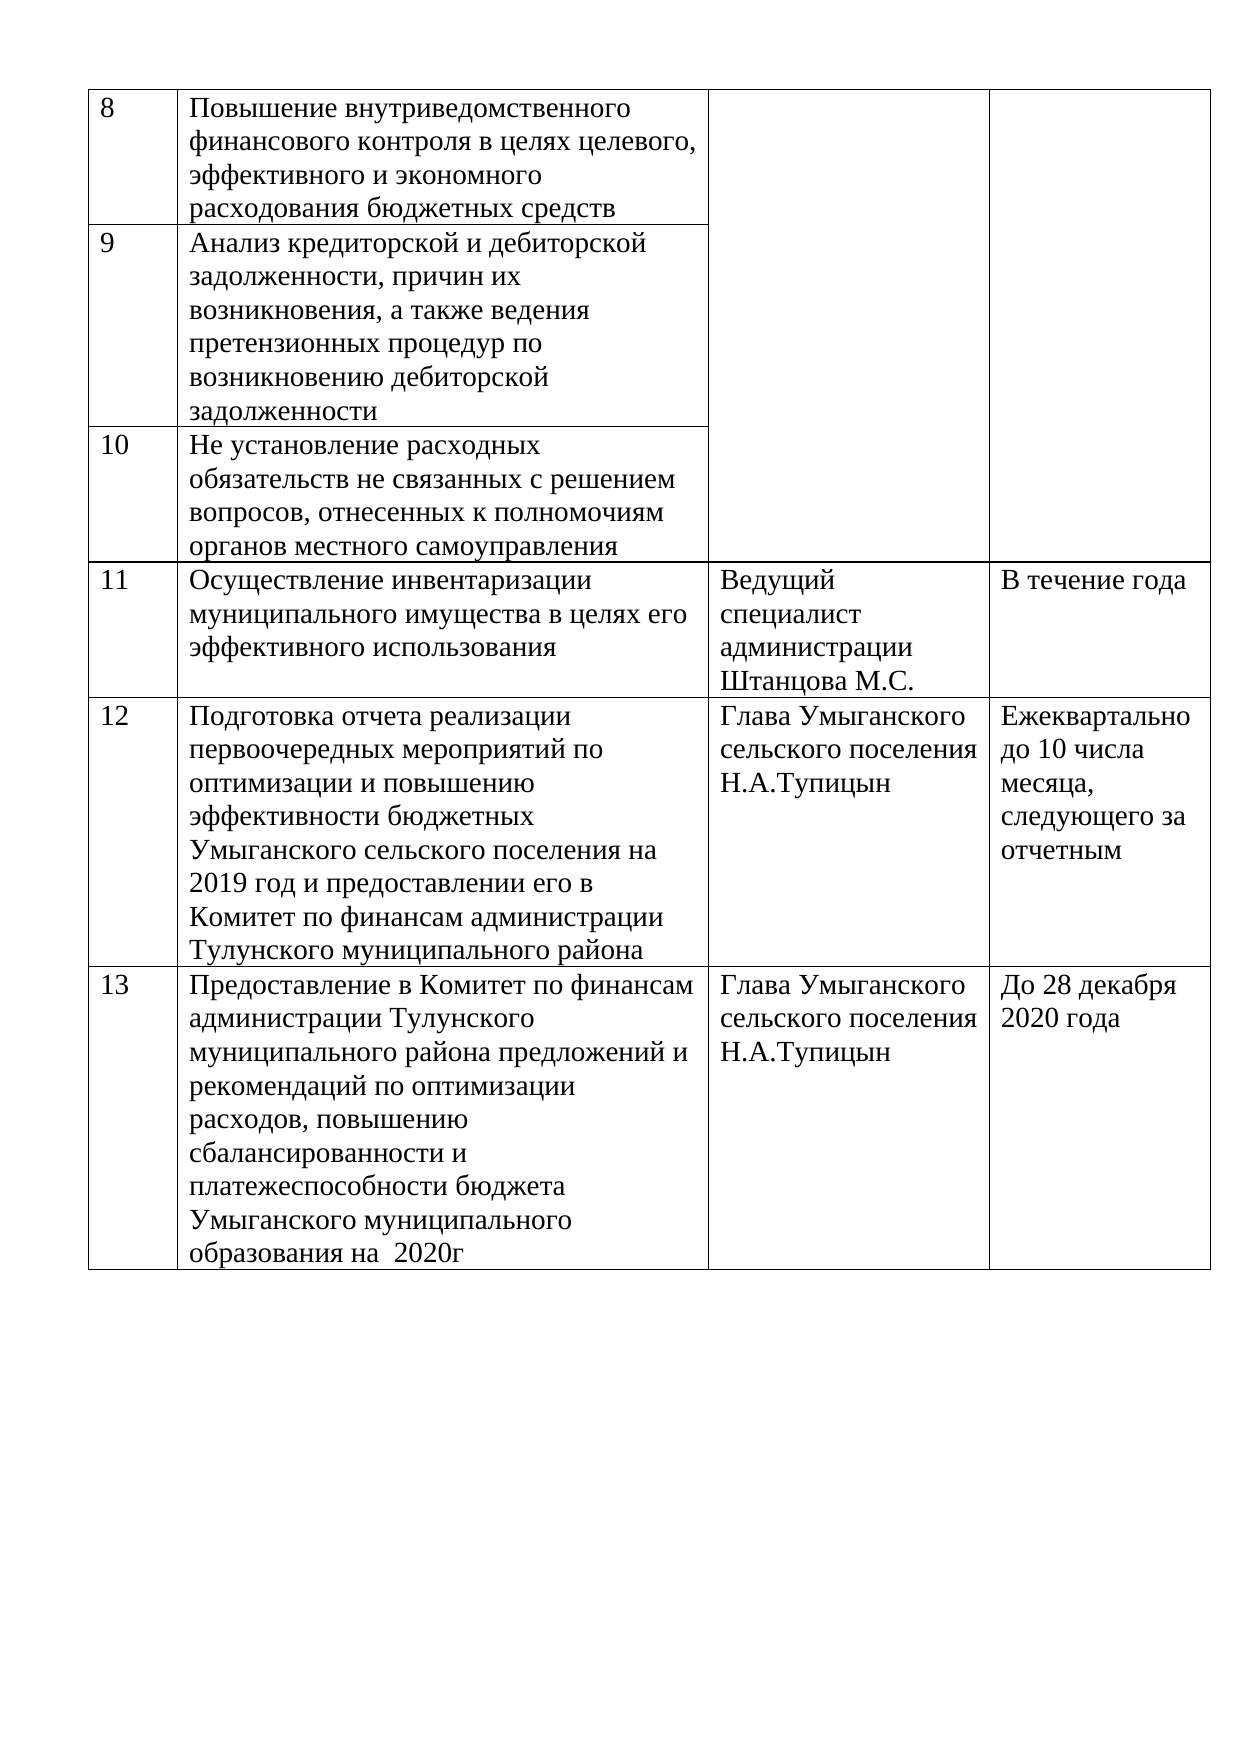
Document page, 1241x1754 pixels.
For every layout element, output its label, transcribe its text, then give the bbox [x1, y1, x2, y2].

table_cell 10 [89, 427, 177, 561]
table_cell До 28 декабря 2020 года [990, 967, 1210, 1269]
table_cell Ежеквартально до 10 числа месяца, следующего за отчетным [990, 698, 1210, 966]
table_cell 9 [89, 225, 177, 426]
table_cell Осуществление инвентаризации муниципального имущества в целях его эффективного использования [178, 563, 708, 697]
table_cell Не установление расходных обязательств не связанных с решением вопросов, отнесенных к полномочиям органов местного самоуправления [178, 427, 708, 561]
table_cell Глава Умыганского сельского поселения Н.А.Тупицын [709, 967, 989, 1269]
table_cell Повышение внутриведомственного финансового контроля в целях целевого, эффективного и экономного расходования бюджетных средств [178, 90, 708, 224]
table_cell Глава Умыганского сельского поселения Н.А.Тупицын [709, 698, 989, 966]
table_cell 12 [89, 698, 177, 966]
table_cell Подготовка отчета реализации первоочередных мероприятий по оптимизации и повышению эффективности бюджетных Умыганского сельского поселения на 2019 год и предоставлении его в Комитет по финансам администрации Тулунского муниципального района [178, 698, 708, 966]
table_cell 8 [89, 90, 177, 224]
table_cell Предоставление в Комитет по финансам администрации Тулунского муниципального района предложений и рекомендаций по оптимизации расходов, повышению сбалансированности и платежеспособности бюджета Умыганского муниципального образования на 2020г [178, 967, 708, 1269]
table_cell Ведущий специалист администрации Штанцова М.С. [709, 563, 989, 697]
table_cell 11 [89, 563, 177, 697]
table_cell 13 [89, 967, 177, 1269]
table_cell Анализ кредиторской и дебиторской задолженности, причин их возникновения, а также ведения претензионных процедур по возникновению дебиторской задолженности [178, 225, 708, 426]
table_cell В течение года [990, 563, 1210, 697]
